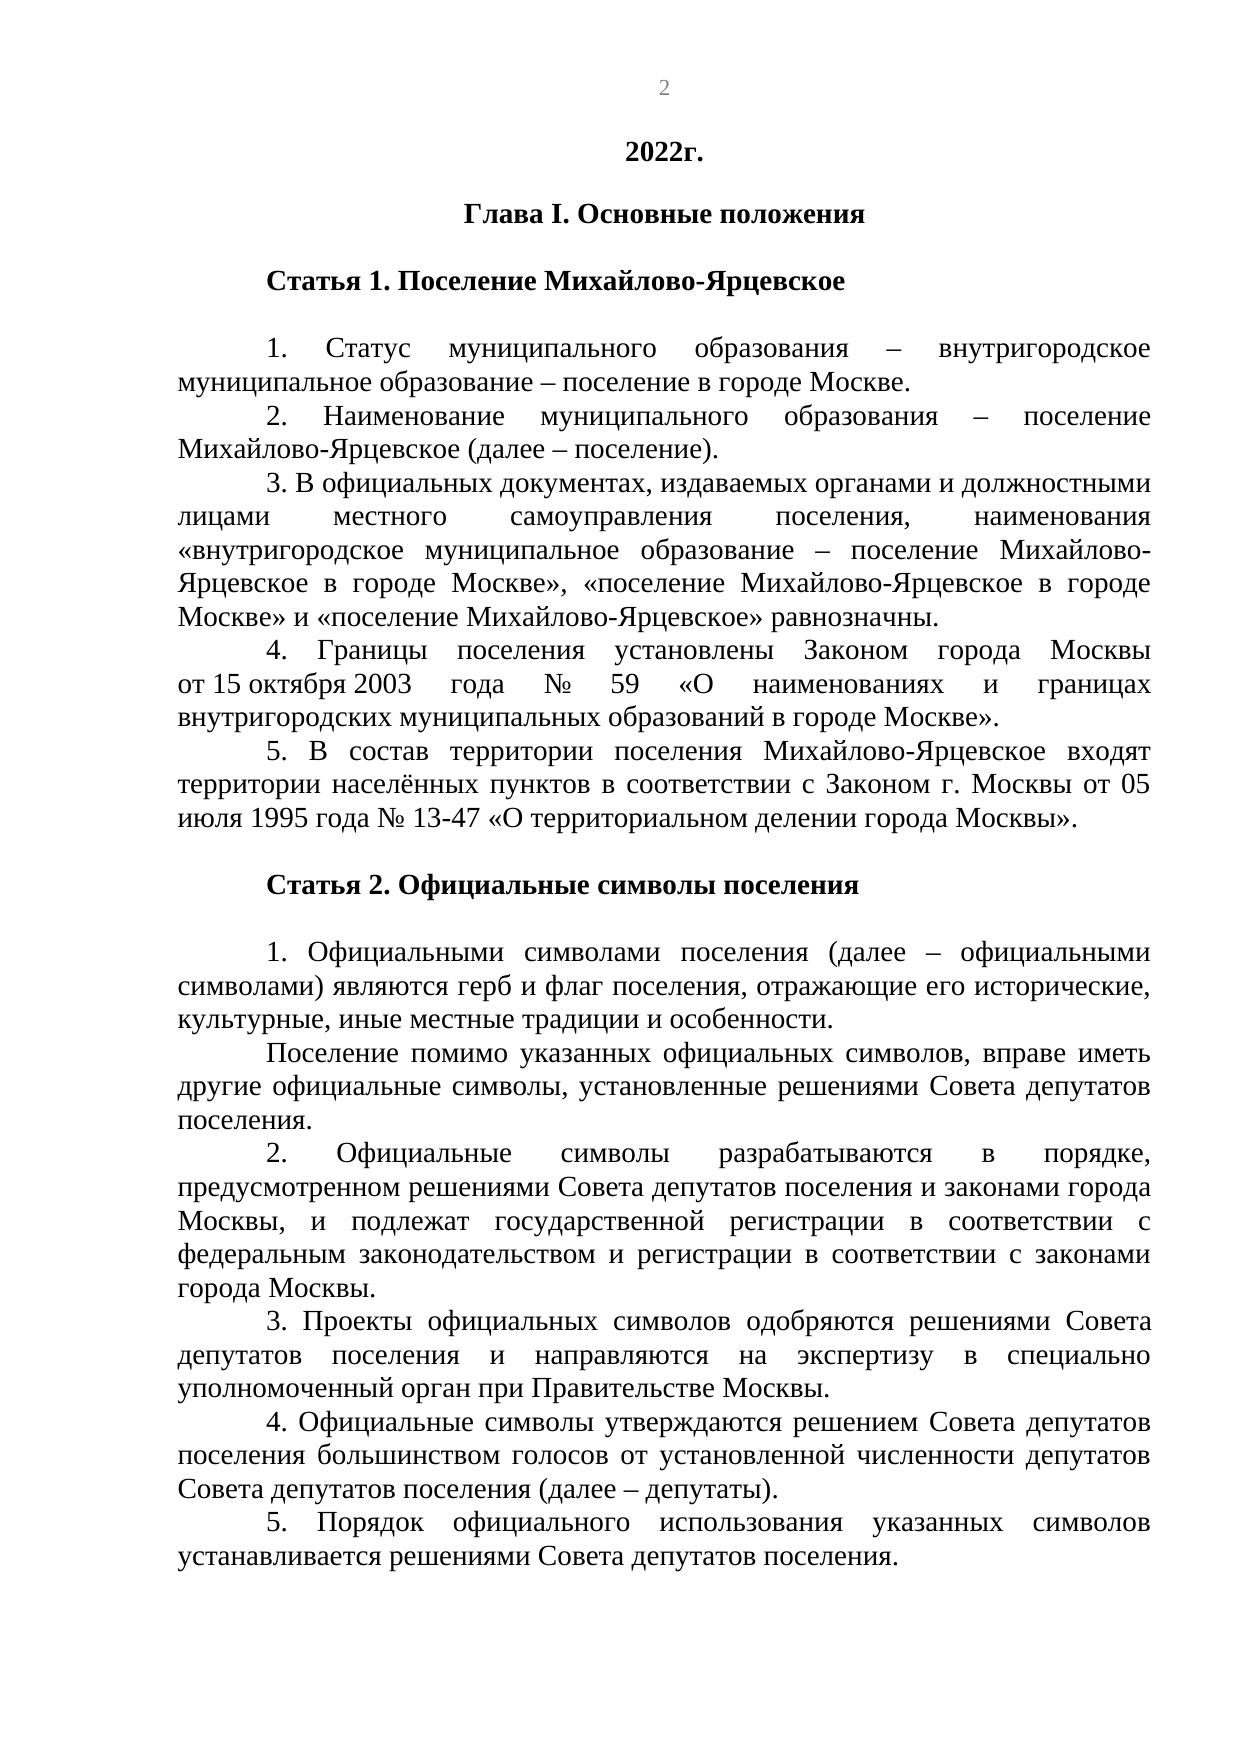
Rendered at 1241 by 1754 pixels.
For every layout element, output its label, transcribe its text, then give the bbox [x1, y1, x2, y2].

text 2. Наименование муниципального образования – поселение Михайлово-Ярцевское (далее – поселение). [177, 398, 1152, 465]
text Статья 2. Официальные символы поселения [177, 867, 1152, 901]
text 1. Статус муниципального образования – внутригородское муниципальное образование – поселение в городе Москве. [177, 331, 1152, 398]
text 5. Порядок официального использования указанных символов устанавливается решениями Совета депутатов поселения. [177, 1504, 1152, 1572]
text Статья 1. Поселение Михайлово-Ярцевское [177, 263, 1152, 297]
text 3. Проекты официальных символов одобряются решениями Совета депутатов поселения и направляются на экспертизу в специально уполномоченный орган при Правительстве Москвы. [177, 1303, 1152, 1404]
text 5. В состав территории поселения Михайлово-Ярцевское входят территории населённых пунктов в соответствии с Законом г. Москвы от 05 июля 1995 года № 13-47 «О территориальном делении города Москвы». [177, 733, 1152, 834]
text 2022г. [177, 134, 1152, 167]
text 3. В официальных документах, издаваемых органами и должностными лицами местного самоуправления поселения, наименования «внутригородское муниципальное образование – поселение Михайлово-Ярцевское в городе Москве», «поселение Михайлово-Ярцевское в городе Москве» и «поселение Михайлово-Ярцевское» равнозначны. [177, 465, 1152, 632]
text 2. Официальные символы разрабатываются в порядке, предусмотренном решениями Совета депутатов поселения и законами города Москвы, и подлежат государственной регистрации в соответствии с федеральным законодательством и регистрации в соответствии с законами города Москвы. [177, 1136, 1152, 1303]
text Поселение помимо указанных официальных символов, вправе иметь другие официальные символы, установленные решениями Совета депутатов поселения. [177, 1035, 1152, 1136]
text 4. Границы поселения установлены Законом города Москвы от 15 октября 2003 года № 59 «О наименованиях и границах внутригородских муниципальных образований в городе Москве». [177, 632, 1152, 733]
text Глава I. Основные положения [177, 196, 1152, 230]
text 4. Официальные символы утверждаются решением Совета депутатов поселения большинством голосов от установленной численности депутатов Совета депутатов поселения (далее – депутаты). [177, 1404, 1152, 1504]
text 1. Официальными символами поселения (далее – официальными символами) являются герб и флаг поселения, отражающие его исторические, культурные, иные местные традиции и особенности. [177, 934, 1152, 1035]
